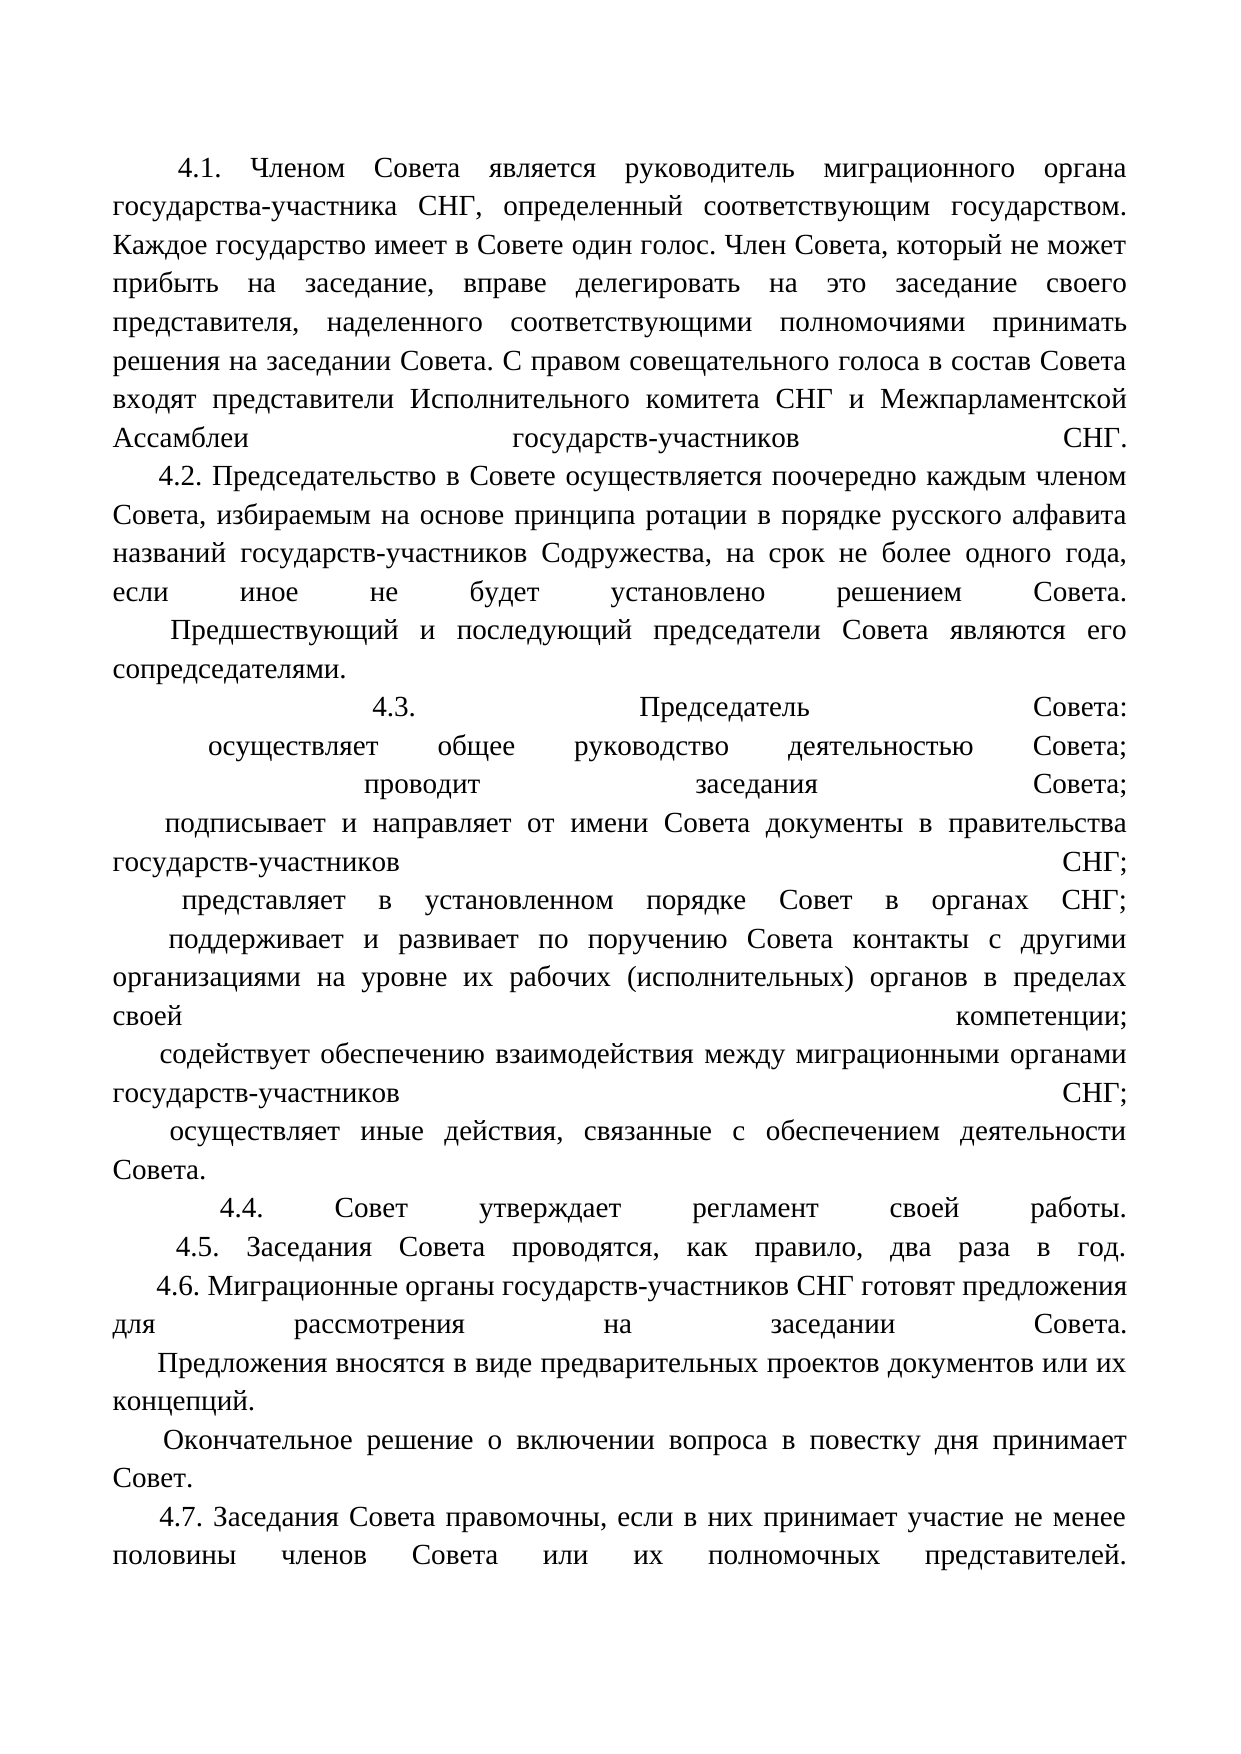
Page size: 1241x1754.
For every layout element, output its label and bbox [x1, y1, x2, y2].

text [112, 150, 1128, 1571]
